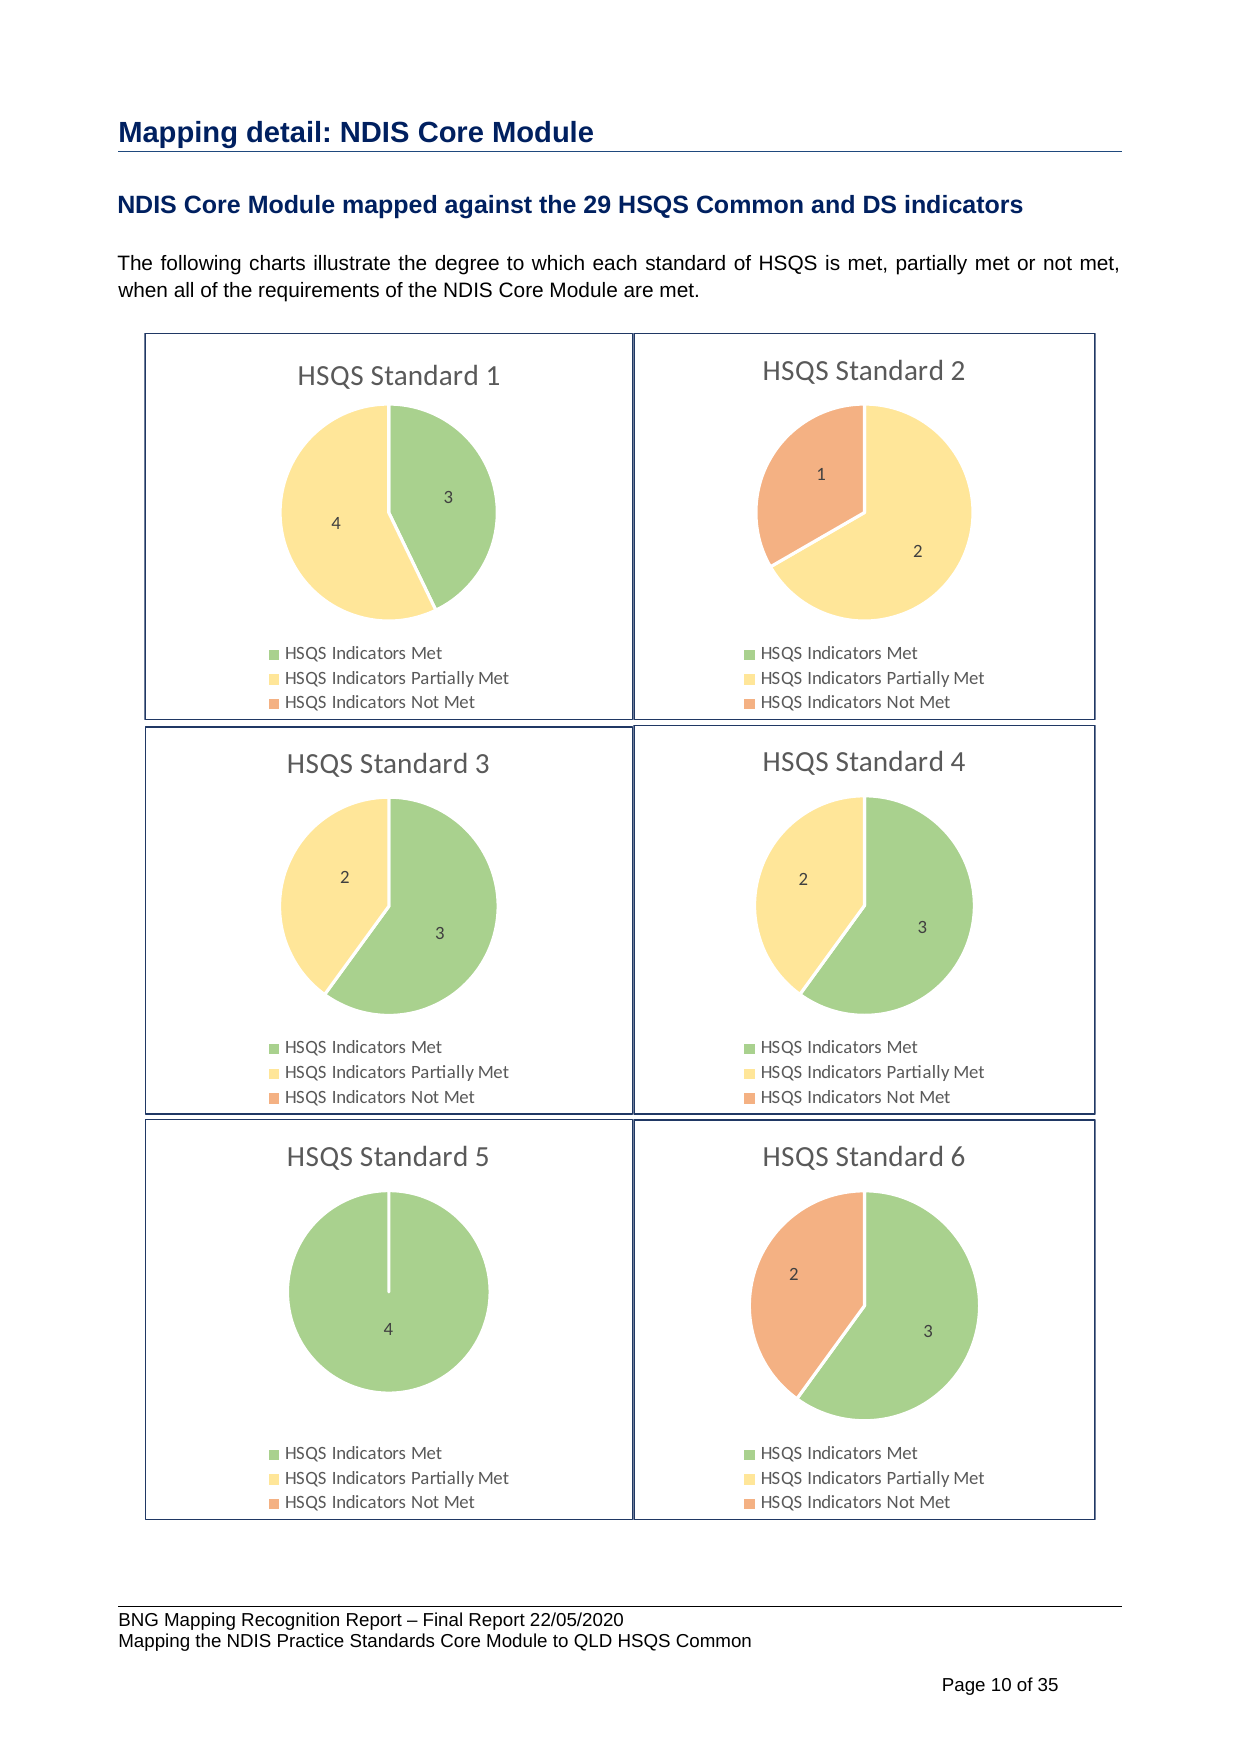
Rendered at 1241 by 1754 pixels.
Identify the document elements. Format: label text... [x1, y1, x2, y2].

text Mapping detail: NDIS Core Module [118, 115, 1122, 151]
text NDIS Core Module mapped against the 29 HSQS Common and DS indicators [117, 190, 1122, 218]
text The following charts illustrate the degree to which each standard of HSQS is met, partially met or not met, when all of the requirements of the NDIS Core Module are met. [117, 250, 1122, 302]
